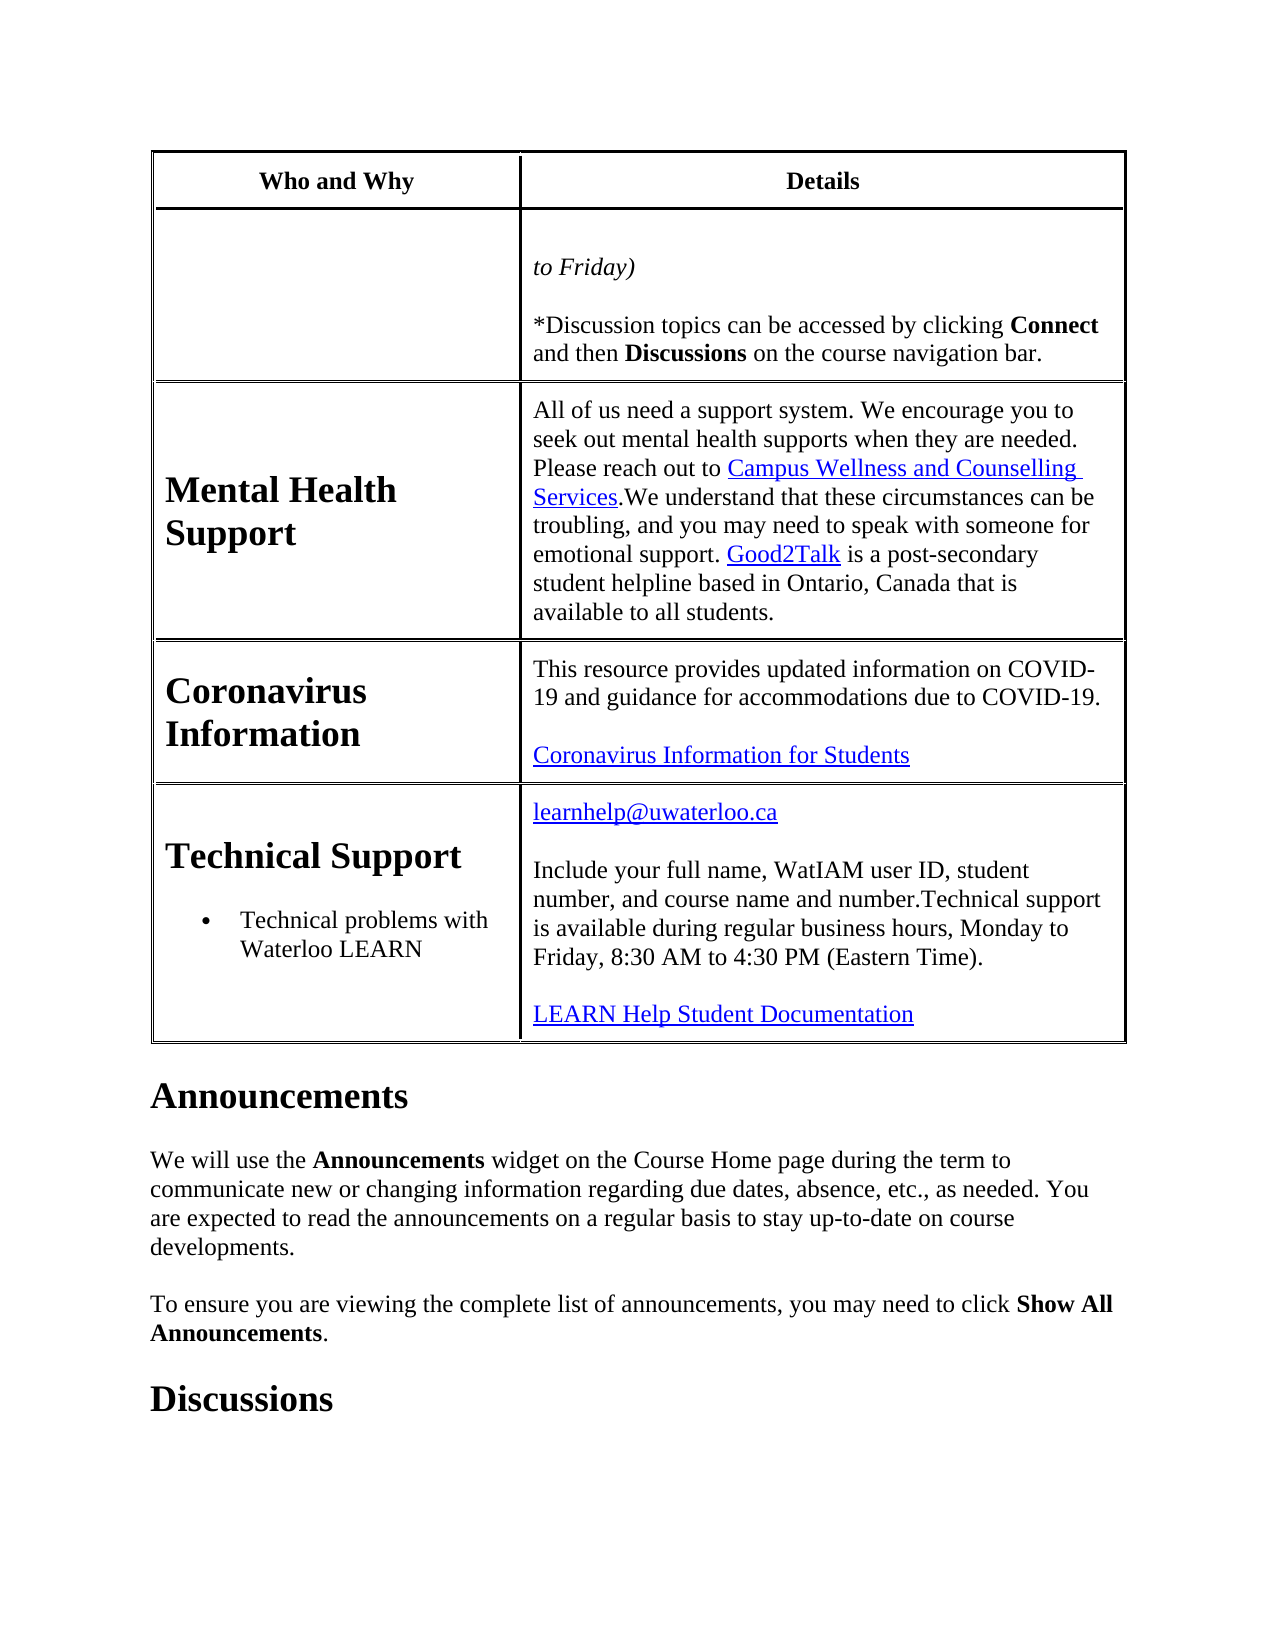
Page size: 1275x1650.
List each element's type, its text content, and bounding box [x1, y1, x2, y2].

table_header Who and Why [154, 153, 520, 207]
text Announcements [150, 1073, 1125, 1116]
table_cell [154, 207, 519, 380]
table_cell Mental Health Support [152, 380, 520, 638]
text Discussions [150, 1376, 1125, 1419]
table_header Details [520, 153, 1124, 207]
table_cell This resource provides updated information on COVID-19 and guidance for accommodations due to COVID-19. Coronavirus Information for Students [522, 638, 1125, 782]
table_cell Technical Support Technical problems with Waterloo LEARN [152, 782, 520, 1041]
table_cell learnhelp@uwaterloo.ca Include your full name, WatIAM user ID, student number, and course name and number.Technical support is available during regular business hours, Monday to Friday, 8:30 AM to 4:30 PM (Eastern Time). LEARN Help Student Documentation [520, 782, 1126, 1041]
table_cell Coronavirus Information [154, 638, 519, 782]
text To ensure you are viewing the complete list of announcements, you may need to click Show All Announcements. [150, 1289, 1125, 1347]
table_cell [522, 207, 1124, 380]
text We will use the Announcements widget on the Course Home page during the term to communicate new or changing information regarding due dates, absence, etc., as needed. You are expected to read the announcements on a regular basis to stay up-to-date on course developments. [150, 1145, 1125, 1260]
table_cell All of us need a support system. We encourage you to seek out mental health supports when they are needed. Please reach out to Campus Wellness and Counselling Services.We understand that these circumstances can be troubling, and you may need to speak with someone for emotional support. Good2Talk is a post-secondary student helpline based in Ontario, Canada that is available to all students. [520, 380, 1126, 638]
